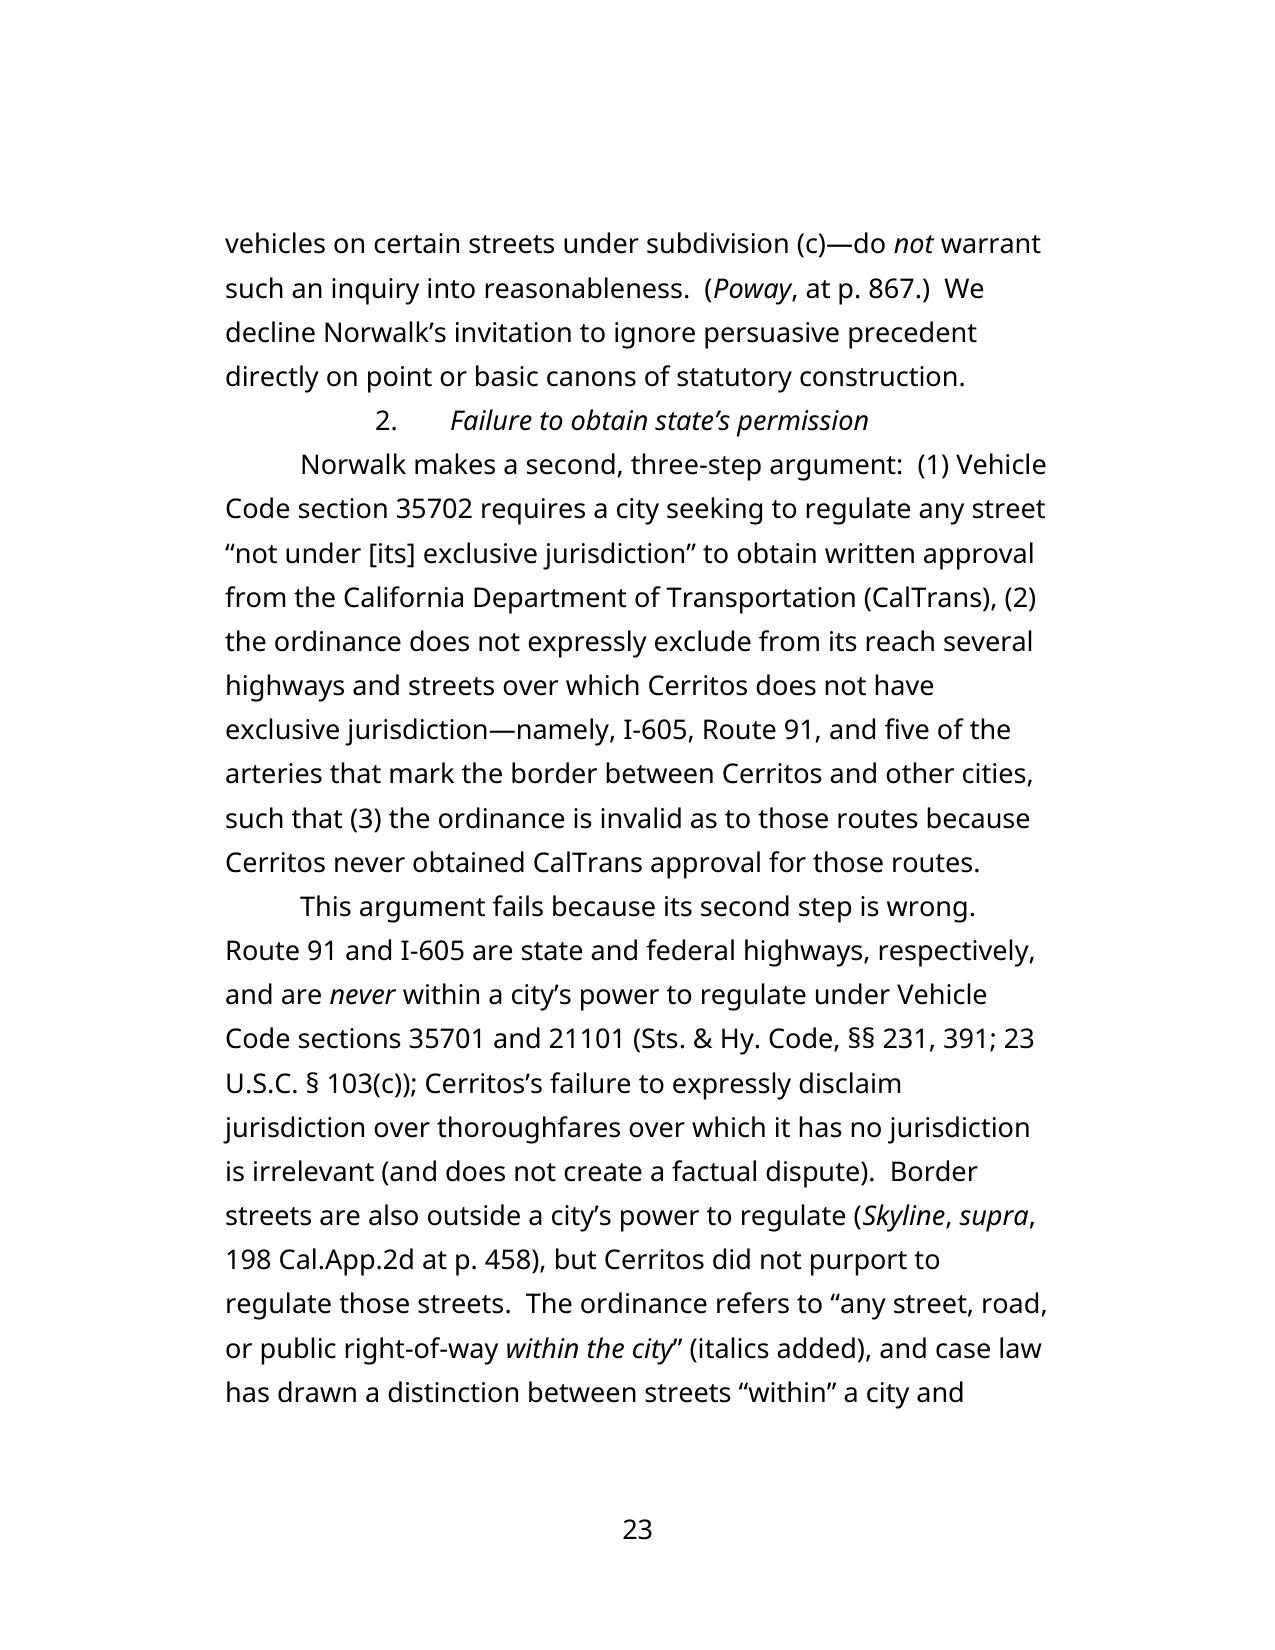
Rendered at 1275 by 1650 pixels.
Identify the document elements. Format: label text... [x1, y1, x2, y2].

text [225, 225, 1050, 394]
text 2. Failure to obtain state’s permission [225, 402, 1050, 438]
text Norwalk makes a second, three-step argument: (1) Vehicle Code section 35702 requires a city seeking to regulate any street “not under [its] exclusive jurisdiction” to obtain written approval from the California Department of Transportation (CalTrans), (2) the ordinance does not expressly exclude from its reach several highways and streets over which Cerritos does not have exclusive jurisdiction—namely, I-605, Route 91, and five of the arteries that mark the border between Cerritos and other cities, such that (3) the ordinance is invalid as to those routes because Cerritos never obtained CalTrans approval for those routes. [225, 446, 1050, 880]
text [225, 887, 1050, 1410]
